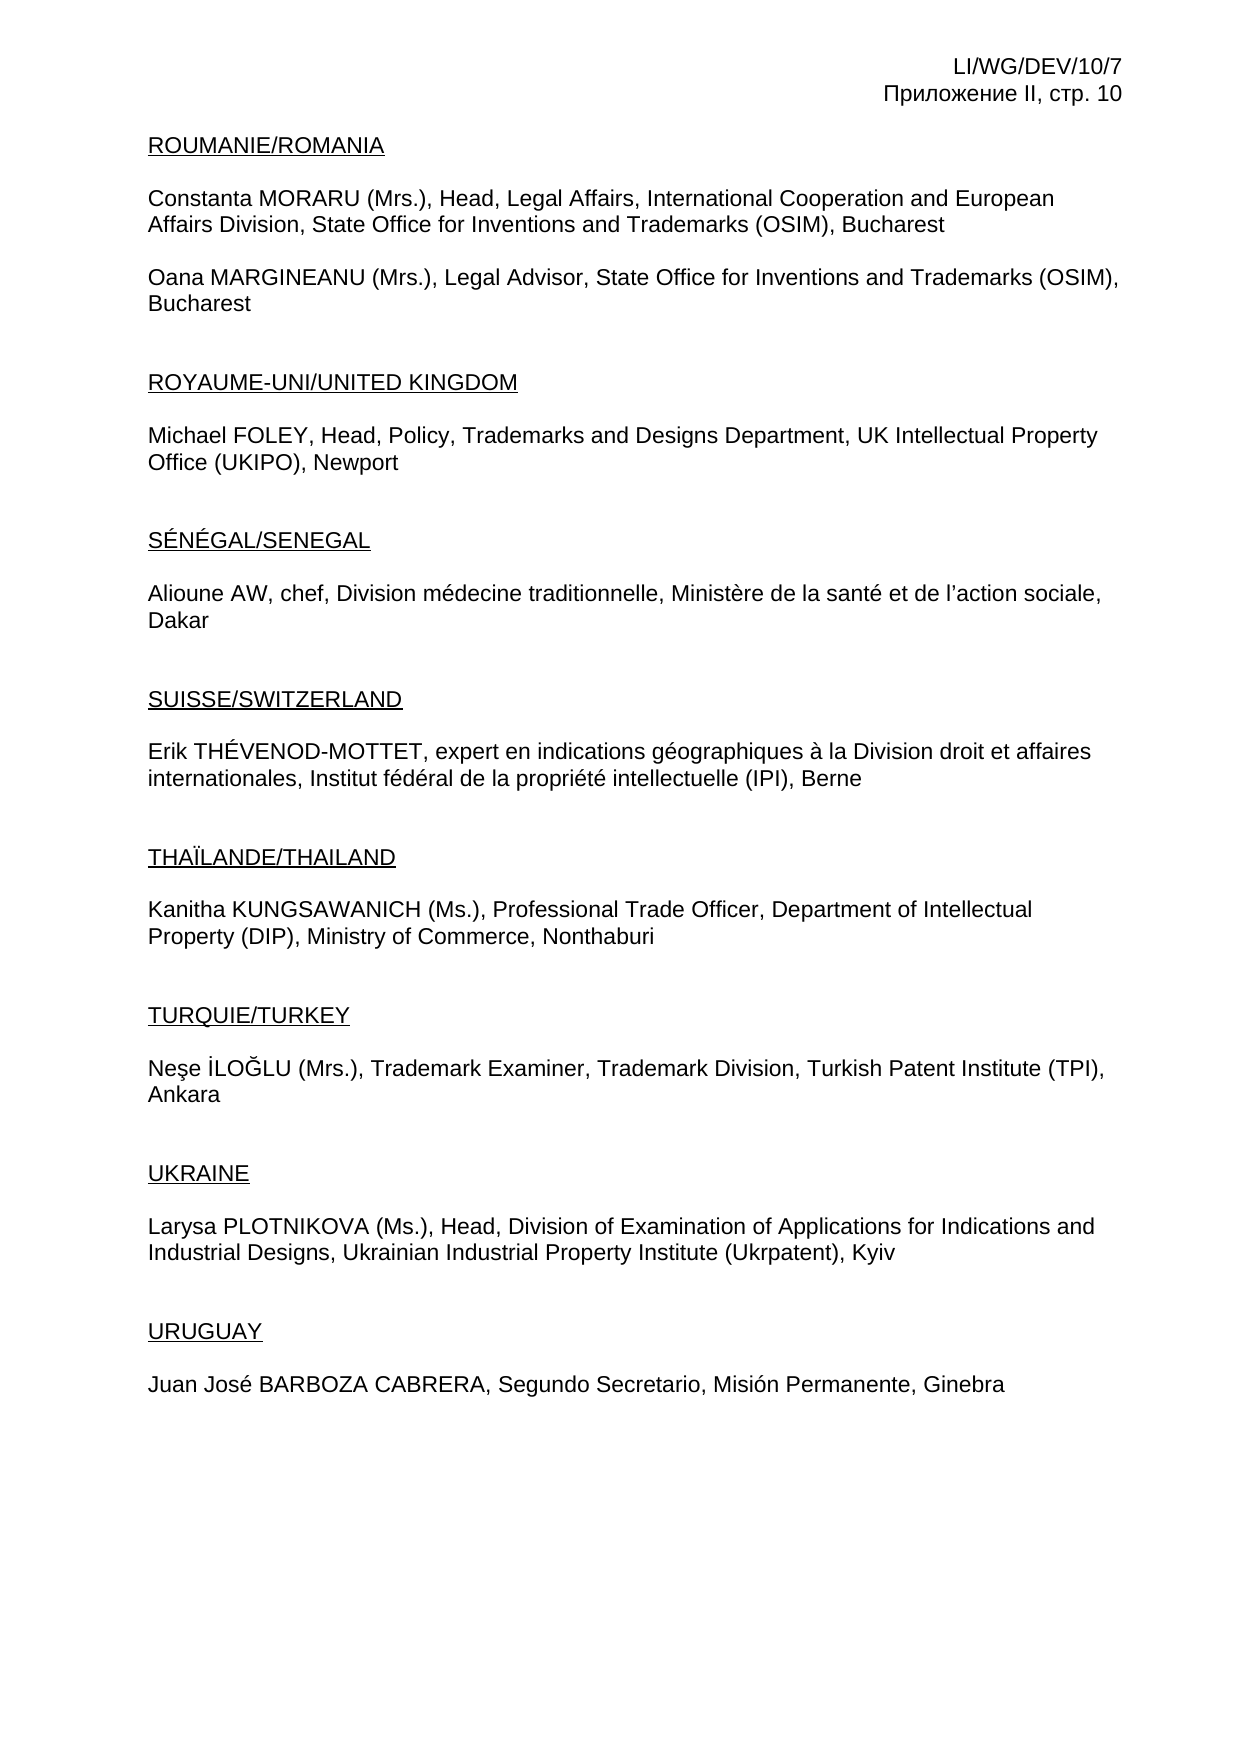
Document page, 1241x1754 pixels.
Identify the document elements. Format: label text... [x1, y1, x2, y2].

text SÉNÉGAL/SENEGAL [148, 527, 1122, 554]
text Larysa PLOTNIKOVA (Ms.), Head, Division of Examination of Applications for Indications and Industrial Designs, Ukrainian Industrial Property Institute (Ukrpatent), Kyiv [148, 1213, 1122, 1265]
text Erik THÉVENOD-MOTTET, expert en indications géographiques à la Division droit et affaires internationales, Institut fédéral de la propriété intellectuelle (IPI), Berne [148, 738, 1122, 791]
text Juan José BARBOZA CABRERA, Segundo Secretario, Misión Permanente, Ginebra [148, 1371, 1122, 1397]
text SUISSE/SWITZERLAND [148, 686, 1122, 712]
text Neşe İLOĞLU (Mrs.), Trademark Examiner, Trademark Division, Turkish Patent Institute (TPI), Ankara [148, 1054, 1122, 1107]
text THAÏLANDE/THAILAND [148, 844, 1122, 870]
text Oana MARGINEANU (Mrs.), Legal Advisor, State Office for Inventions and Trademarks (OSIM), Bucharest [148, 264, 1122, 317]
text Alioune AW, chef, Division médecine traditionnelle, Ministère de la santé et de l’action sociale, Dakar [148, 580, 1122, 633]
text TURQUIE/TURKEY [148, 1002, 1122, 1028]
text Michael FOLEY, Head, Policy, Trademarks and Designs Department, UK Intellectual Property Office (UKIPO), Newport [148, 422, 1122, 475]
text UKRAINE [148, 1160, 1122, 1186]
text Constanta MORARU (Mrs.), Head, Legal Affairs, International Cooperation and European Affairs Division, State Office for Inventions and Trademarks (OSIM), Bucharest [148, 185, 1122, 238]
text ROUMANIE/ROMANIA [148, 132, 1122, 158]
text ROYAUME-UNI/UNITED KINGDOM [148, 369, 1122, 396]
text URUGUAY [148, 1318, 1122, 1344]
text Kanitha KUNGSAWANICH (Ms.), Professional Trade Officer, Department of Intellectual Property (DIP), Ministry of Commerce, Nonthaburi [148, 896, 1122, 949]
